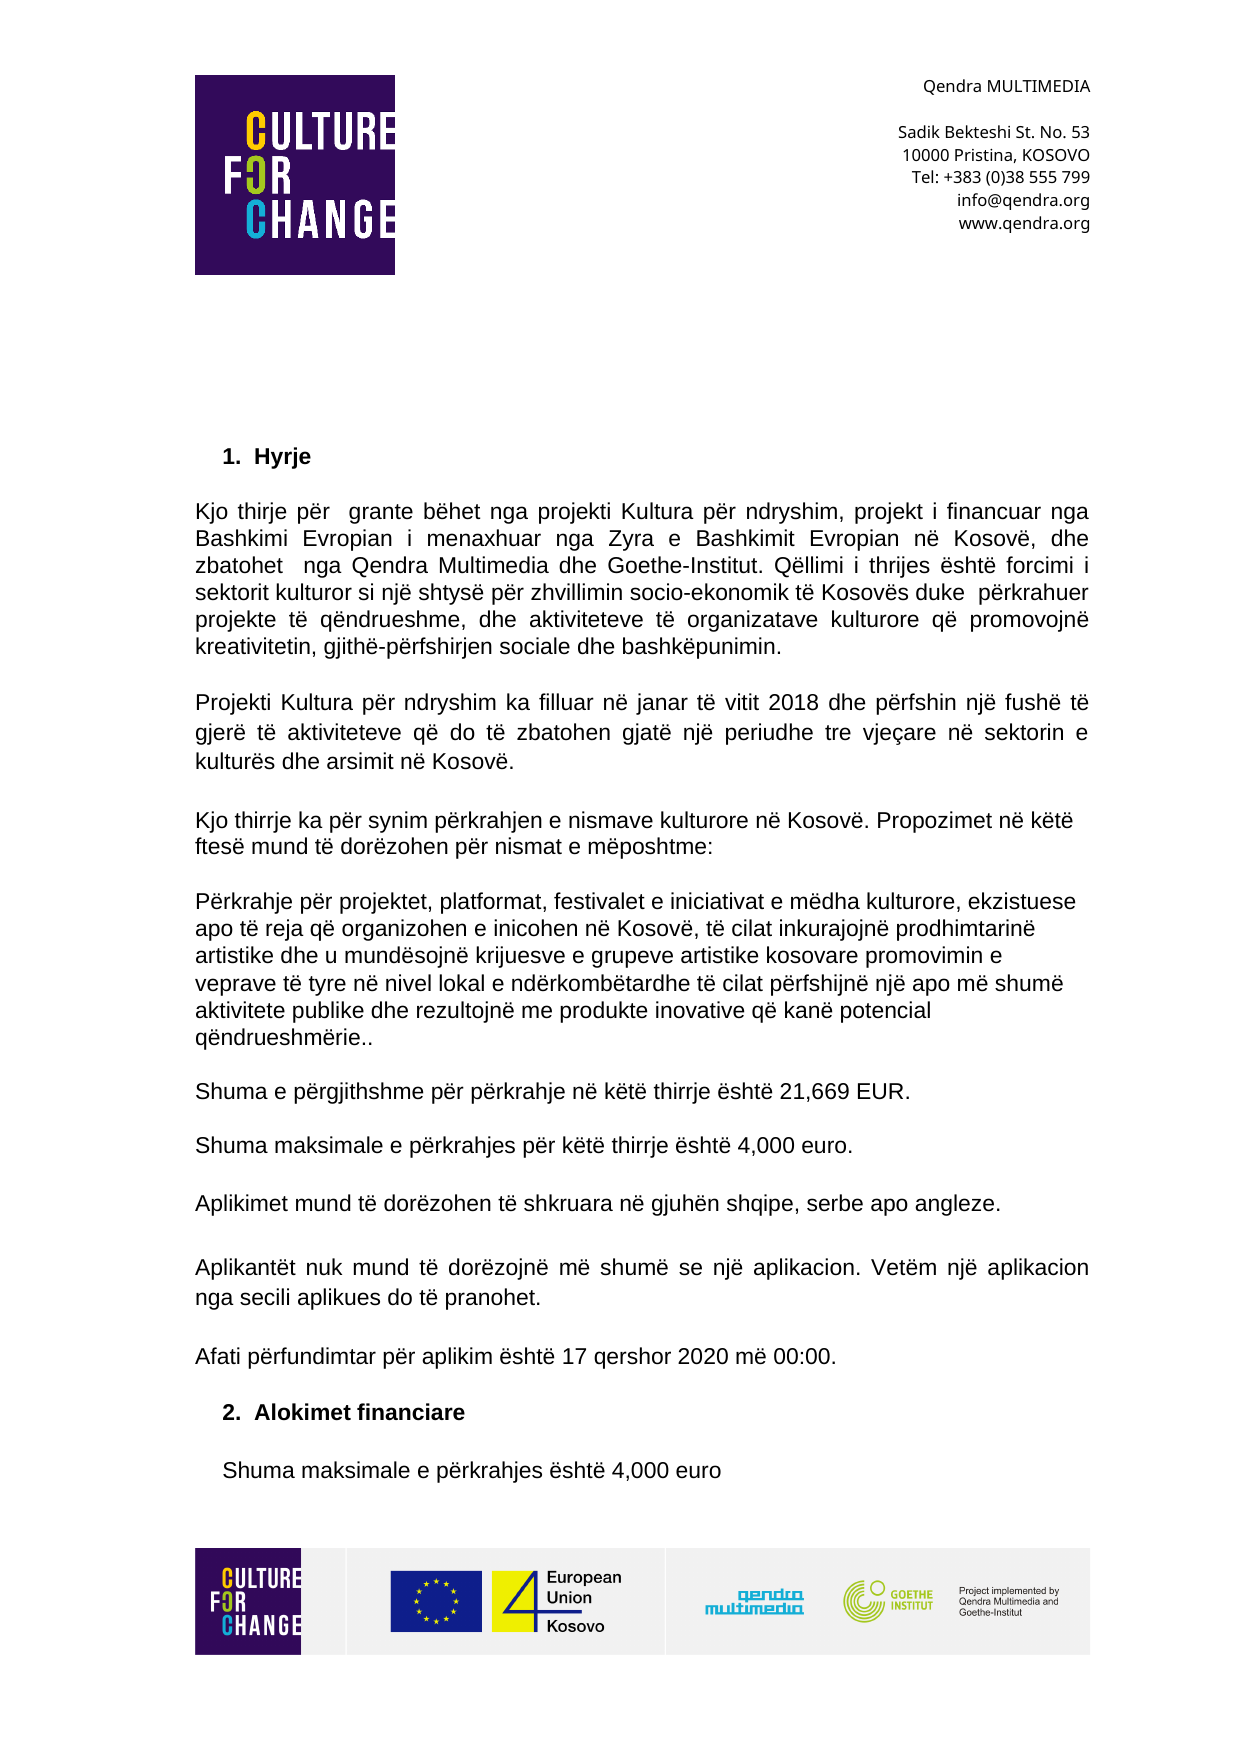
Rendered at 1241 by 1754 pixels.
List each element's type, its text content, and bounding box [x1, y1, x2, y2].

text Aplikantët nuk mund të dorëzojnë më shumë se një aplikacion. Vetëm një aplikacion nga secili aplikues do të pranohet. [195, 1254, 1090, 1310]
text Projekti Kultura për ndryshim ka filluar në janar të vitit 2018 dhe përfshin një fushë të gjerë të aktiviteteve që do të zbatohen gjatë një periudhe tre vjeçare në sektorin e kulturës dhe arsimit në Kosovë. [195, 689, 1090, 775]
text Shuma maksimale e përkrahjes për këtë thirrje është 4,000 euro. [195, 1132, 1090, 1158]
picture [195, 1548, 1091, 1655]
text Shuma e përgjithshme për përkrahje në këtë thirrje është 21,669 EUR. [195, 1078, 1090, 1104]
picture [195, 75, 395, 275]
text Kjo thirje për grante bëhet nga projekti Kultura për ndryshim, projekt i financuar nga Bashkimi Evropian i menaxhuar nga Zyra e Bashkimit Evropian në Kosovë, dhe zbatohet nga Qendra Multimedia dhe Goethe-Institut. Qëllimi i thrijes është forcimi i sektorit kulturor si një shtysë për zhvillimin socio-ekonomik të Kosovës duke përkrahuer projekte të qëndrueshme, dhe aktiviteteve të organizatave kulturore që promovojnë kreativitetin, gjithë-përfshirjen sociale dhe bashkëpunimin. [195, 498, 1090, 659]
text Shuma maksimale e përkrahjes është 4,000 euro [222, 1457, 1090, 1483]
text Afati përfundimtar për aplikim është 17 qershor 2020 më 00:00. [195, 1343, 1090, 1370]
text 1. Hyrje [222, 443, 1090, 469]
text 2. Alokimet financiare [222, 1399, 1090, 1426]
text Kjo thirrje ka për synim përkrahjen e nismave kulturore në Kosovë. Propozimet në këtë ftesë mund të dorëzohen për nismat e mëposhtme: [195, 807, 1090, 859]
text Përkrahje për projektet, platformat, festivalet e iniciativat e mëdha kulturore, ekzistuese apo të reja që organizohen e inicohen në Kosovë, të cilat inkurajojnë prodhimtarinë artistike dhe u mundësojnë krijuesve e grupeve artistike kosovare promovimin e veprave të tyre në nivel lokal e ndërkombëtardhe të cilat përfshijnë një apo më shumë aktivitete publike dhe rezultojnë me produkte inovative që kanë potencial qëndrueshmërie.. [195, 888, 1090, 1050]
text Aplikimet mund të dorëzohen të shkruara në gjuhën shqipe, serbe apo angleze. [195, 1190, 1090, 1216]
